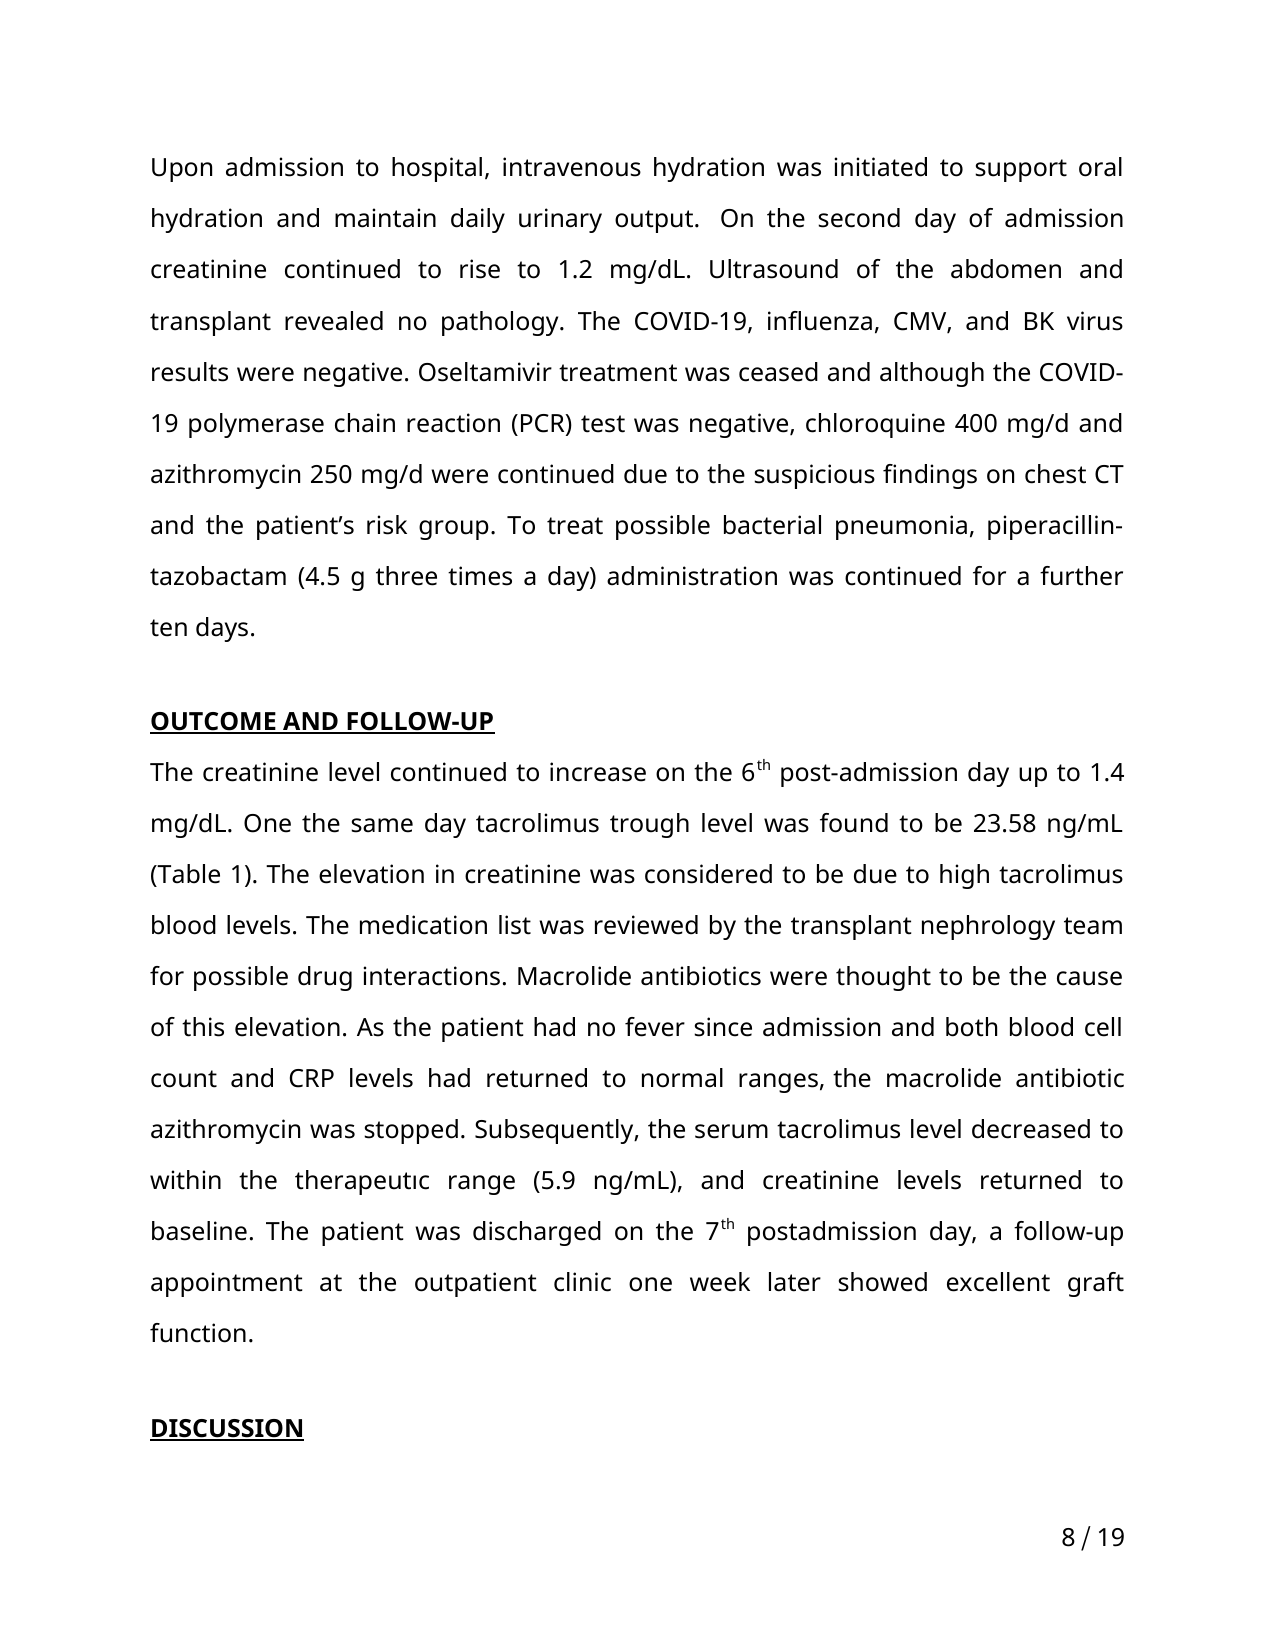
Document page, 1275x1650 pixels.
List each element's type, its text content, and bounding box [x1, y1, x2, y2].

text Upon admission to hospital, intravenous hydration was initiated to support oral hydration and maintain daily urinary output. On the second day of admission creatinine continued to rise to 1.2 mg/dL. Ultrasound of the abdomen and transplant revealed no pathology. The COVID-19, influenza, CMV, and BK virus results were negative. Oseltamivir treatment was ceased and although the COVID-19 polymerase chain reaction (PCR) test was negative, chloroquine 400 mg/d and azithromycin 250 mg/d were continued due to the suspicious findings on chest CT and the patient’s risk group. To treat possible bacterial pneumonia, piperacillin-tazobactam (4.5 g three times a day) administration was continued for a further ten days. [150, 150, 1125, 643]
text OUTCOME AND FOLLOW-UP [150, 703, 1125, 738]
text DISCUSSION [150, 1410, 1125, 1444]
text The creatinine level continued to increase on the 6th post-admission day up to 1.4 mg/dL. One the same day tacrolimus trough level was found to be 23.58 ng/mL (Table 1). The elevation in creatinine was considered to be due to high tacrolimus blood levels. The medication list was reviewed by the transplant nephrology team for possible drug interactions. Macrolide antibiotics were thought to be the cause of this elevation. As the patient had no fever since admission and both blood cell count and CRP levels had returned to normal ranges, the macrolide antibiotic azithromycin was stopped. Subsequently, the serum tacrolimus level decreased to within the therapeutıc range (5.9 ng/mL), and creatinine levels returned to baseline. The patient was discharged on the 7th postadmission day, a follow-up appointment at the outpatient clinic one week later showed excellent graft function. [150, 754, 1125, 1350]
